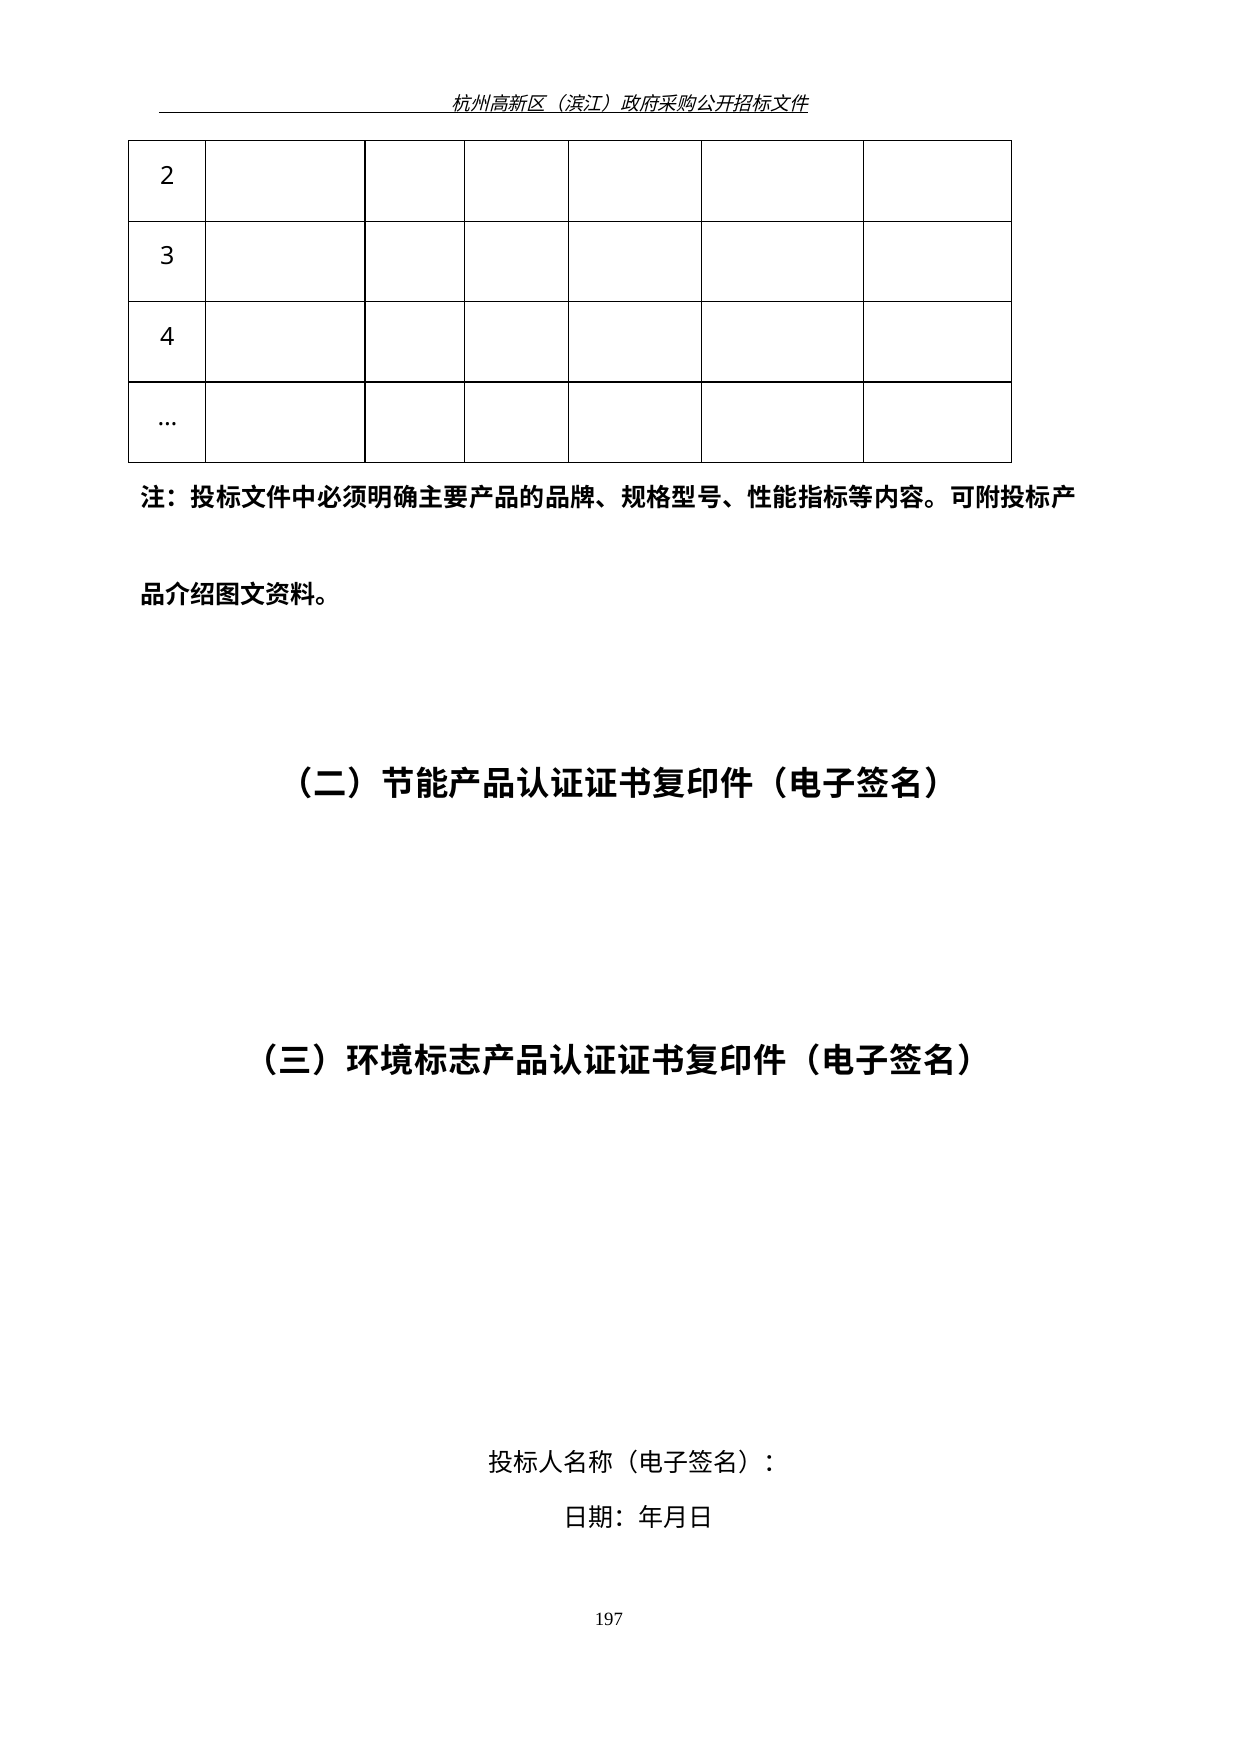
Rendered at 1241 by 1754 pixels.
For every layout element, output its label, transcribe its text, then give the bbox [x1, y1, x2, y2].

text （三）环境标志产品认证证书复印件（电子签名） [140, 1026, 1077, 1091]
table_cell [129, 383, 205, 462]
text 注：投标文件中必须明确主要产品的品牌、规格型号、性能指标等内容。可附投标产品介绍图文资料。 [140, 463, 1077, 625]
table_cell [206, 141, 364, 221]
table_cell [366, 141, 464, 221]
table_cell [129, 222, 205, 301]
text （二）节能产品认证证书复印件（电子签名） [140, 748, 1077, 813]
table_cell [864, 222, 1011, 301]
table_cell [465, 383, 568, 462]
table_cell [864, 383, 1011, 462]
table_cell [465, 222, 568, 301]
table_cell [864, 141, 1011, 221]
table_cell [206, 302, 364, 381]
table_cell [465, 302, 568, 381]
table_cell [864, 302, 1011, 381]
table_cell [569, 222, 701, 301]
text 投标人名称（电子签名）： [140, 1443, 1077, 1479]
text 日期：年月日 [140, 1497, 1077, 1533]
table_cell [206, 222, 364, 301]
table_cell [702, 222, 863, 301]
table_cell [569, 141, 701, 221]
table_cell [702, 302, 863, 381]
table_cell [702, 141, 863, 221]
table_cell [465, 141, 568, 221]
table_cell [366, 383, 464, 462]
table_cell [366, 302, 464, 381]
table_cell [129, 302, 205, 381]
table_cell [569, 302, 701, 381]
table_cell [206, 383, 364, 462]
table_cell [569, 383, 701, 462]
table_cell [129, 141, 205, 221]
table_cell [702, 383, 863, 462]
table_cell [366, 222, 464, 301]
